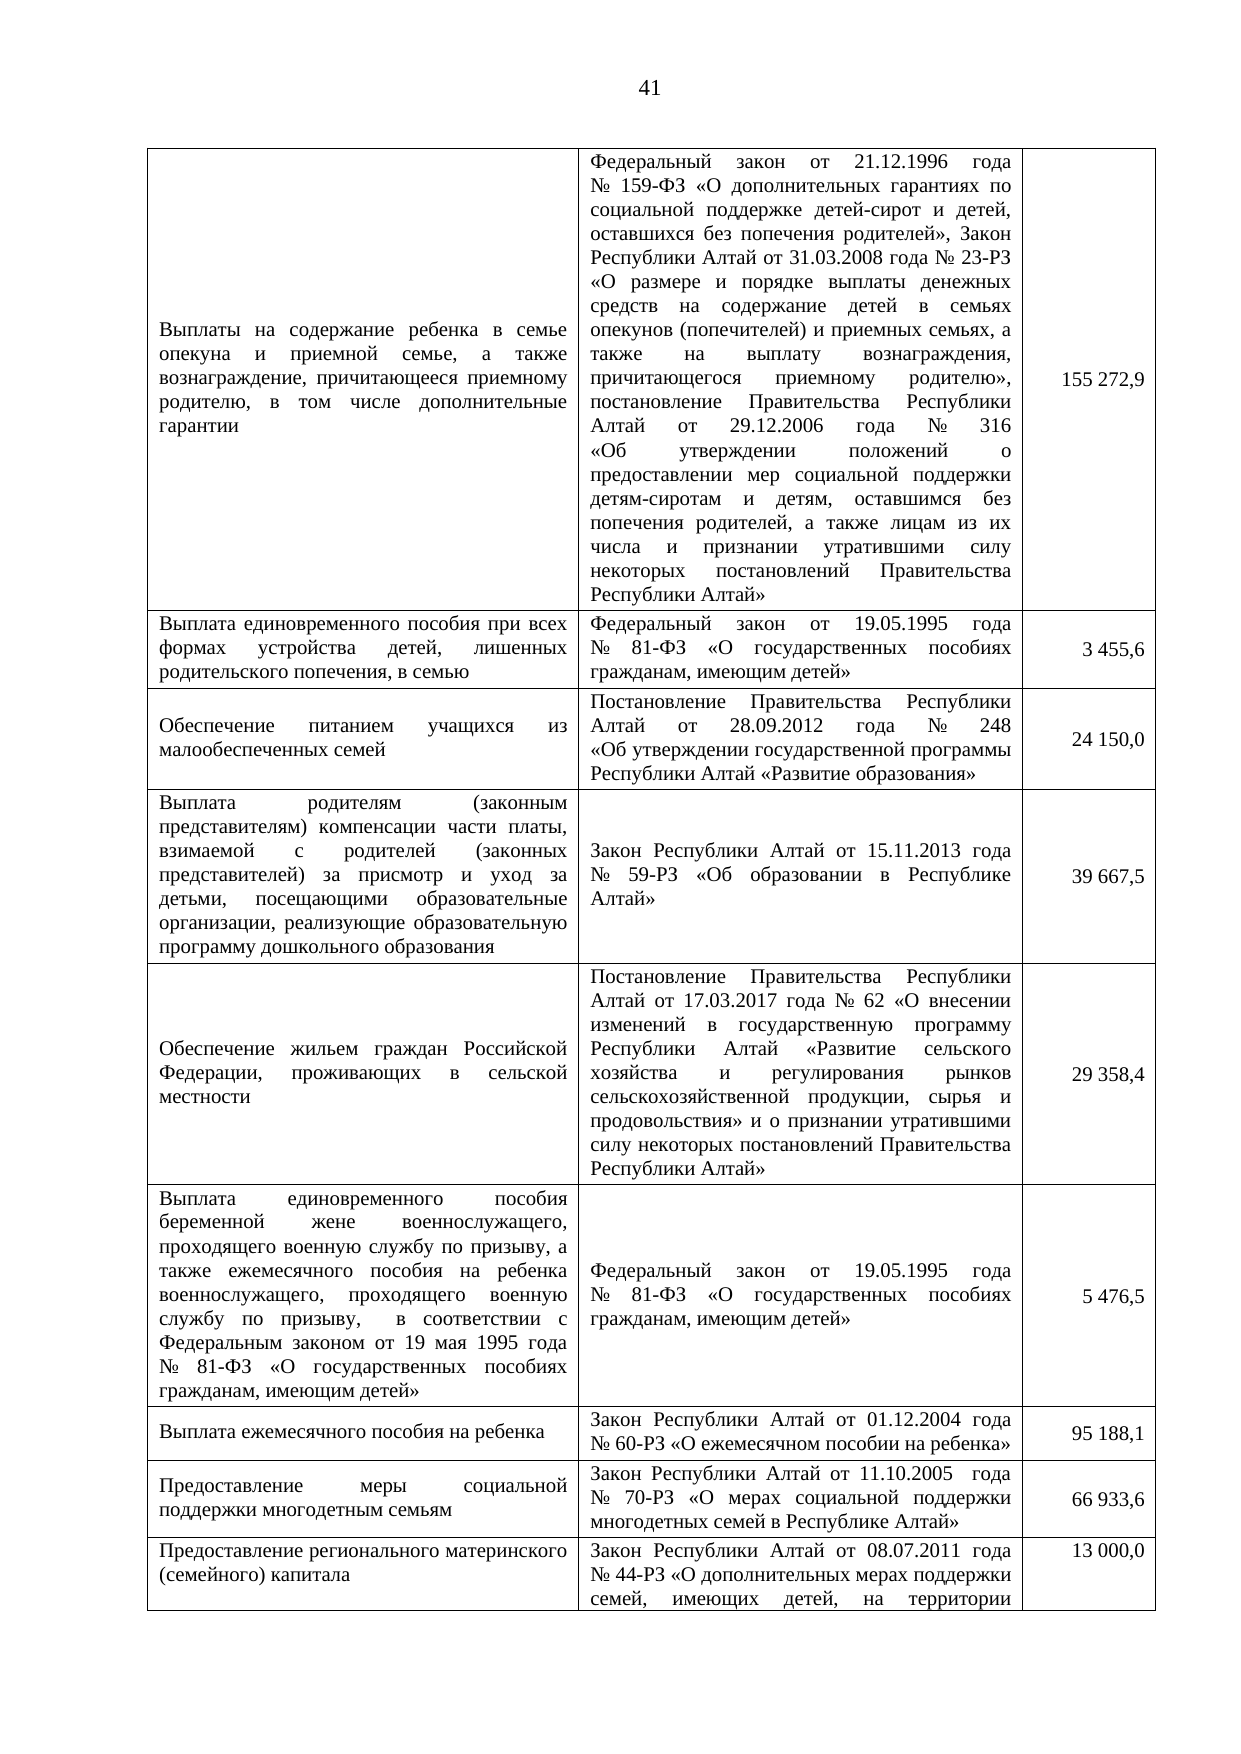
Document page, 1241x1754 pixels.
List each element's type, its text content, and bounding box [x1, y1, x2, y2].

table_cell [148, 1538, 578, 1610]
table_cell 13 000,0 [1023, 1538, 1155, 1610]
table_cell Выплаты на содержание ребенка в семье опекуна и приемной семье, а также вознаграждение, причитающееся приемному родителю, в том числе дополнительные гарантии [148, 149, 578, 610]
table_cell Закон Республики Алтай от 15.11.2013 года № 59-РЗ «Об образовании в Республике Алтай» [579, 790, 1022, 963]
table_cell 155 272,9 [1023, 149, 1155, 610]
table_cell 3 455,6 [1023, 611, 1155, 687]
table_cell 5 476,5 [1023, 1185, 1155, 1406]
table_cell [579, 1538, 1022, 1610]
table_cell Выплата родителям (законным представителям) компенсации части платы, взимаемой с родителей (законных представителей) за присмотр и уход за детьми, посещающими образовательные организации, реализующие образовательную программу дошкольного образования [148, 790, 578, 963]
table_cell Постановление Правительства Республики Алтай от 28.09.2012 года № 248 «Об утверждении государственной программы Республики Алтай «Развитие образования» [579, 689, 1022, 789]
table_cell Выплата единовременного пособия при всех формах устройства детей, лишенных родительского попечения, в семью [148, 611, 578, 687]
table_cell 39 667,5 [1023, 790, 1155, 963]
table_cell Выплата единовременного пособия беременной жене военнослужащего, проходящего военную службу по призыву, а также ежемесячного пособия на ребенка военнослужащего, проходящего военную службу по призыву, в соответствии с Федеральным законом от 19 мая 1995 года № 81-ФЗ «О государственных пособиях гражданам, имеющим детей» [148, 1185, 578, 1406]
table_cell Федеральный закон от 21.12.1996 года № 159-ФЗ «О дополнительных гарантиях по социальной поддержке детей-сирот и детей, оставшихся без попечения родителей», Закон Республики Алтай от 31.03.2008 года № 23-РЗ «О размере и порядке выплаты денежных средств на содержание детей в семьях опекунов (попечителей) и приемных семьях, а также на выплату вознаграждения, причитающегося приемному родителю», постановление Правительства Республики Алтай от 29.12.2006 года № 316 «Об утверждении положений о предоставлении мер социальной поддержки детям-сиротам и детям, оставшимся без попечения родителей, а также лицам из их числа и признании утратившими силу некоторых постановлений Правительства Республики Алтай» [579, 149, 1022, 610]
table_cell Постановление Правительства Республики Алтай от 17.03.2017 года № 62 «О внесении изменений в государственную программу Республики Алтай «Развитие сельского хозяйства и регулирования рынков сельскохозяйственной продукции, сырья и продовольствия» и о признании утратившими силу некоторых постановлений Правительства Республики Алтай» [579, 964, 1022, 1184]
table_cell 95 188,1 [1023, 1407, 1155, 1459]
table_cell Федеральный закон от 19.05.1995 года № 81-ФЗ «О государственных пособиях гражданам, имеющим детей» [579, 611, 1022, 687]
table_cell Выплата ежемесячного пособия на ребенка [148, 1407, 578, 1459]
table_cell 24 150,0 [1023, 689, 1155, 789]
table_cell Обеспечение питанием учащихся из малообеспеченных семей [148, 689, 578, 789]
table_cell Закон Республики Алтай от 01.12.2004 года № 60-РЗ «О ежемесячном пособии на ребенка» [579, 1407, 1022, 1459]
table_cell 29 358,4 [1023, 964, 1155, 1184]
table_cell 66 933,6 [1023, 1461, 1155, 1537]
table_cell Обеспечение жильем граждан Российской Федерации, проживающих в сельской местности [148, 964, 578, 1184]
table_cell Предоставление меры социальной поддержки многодетным семьям [148, 1461, 578, 1537]
table_cell Закон Республики Алтай от 11.10.2005 года № 70-РЗ «О мерах социальной поддержки многодетных семей в Республике Алтай» [579, 1461, 1022, 1537]
table_cell Федеральный закон от 19.05.1995 года № 81-ФЗ «О государственных пособиях гражданам, имеющим детей» [579, 1185, 1022, 1406]
